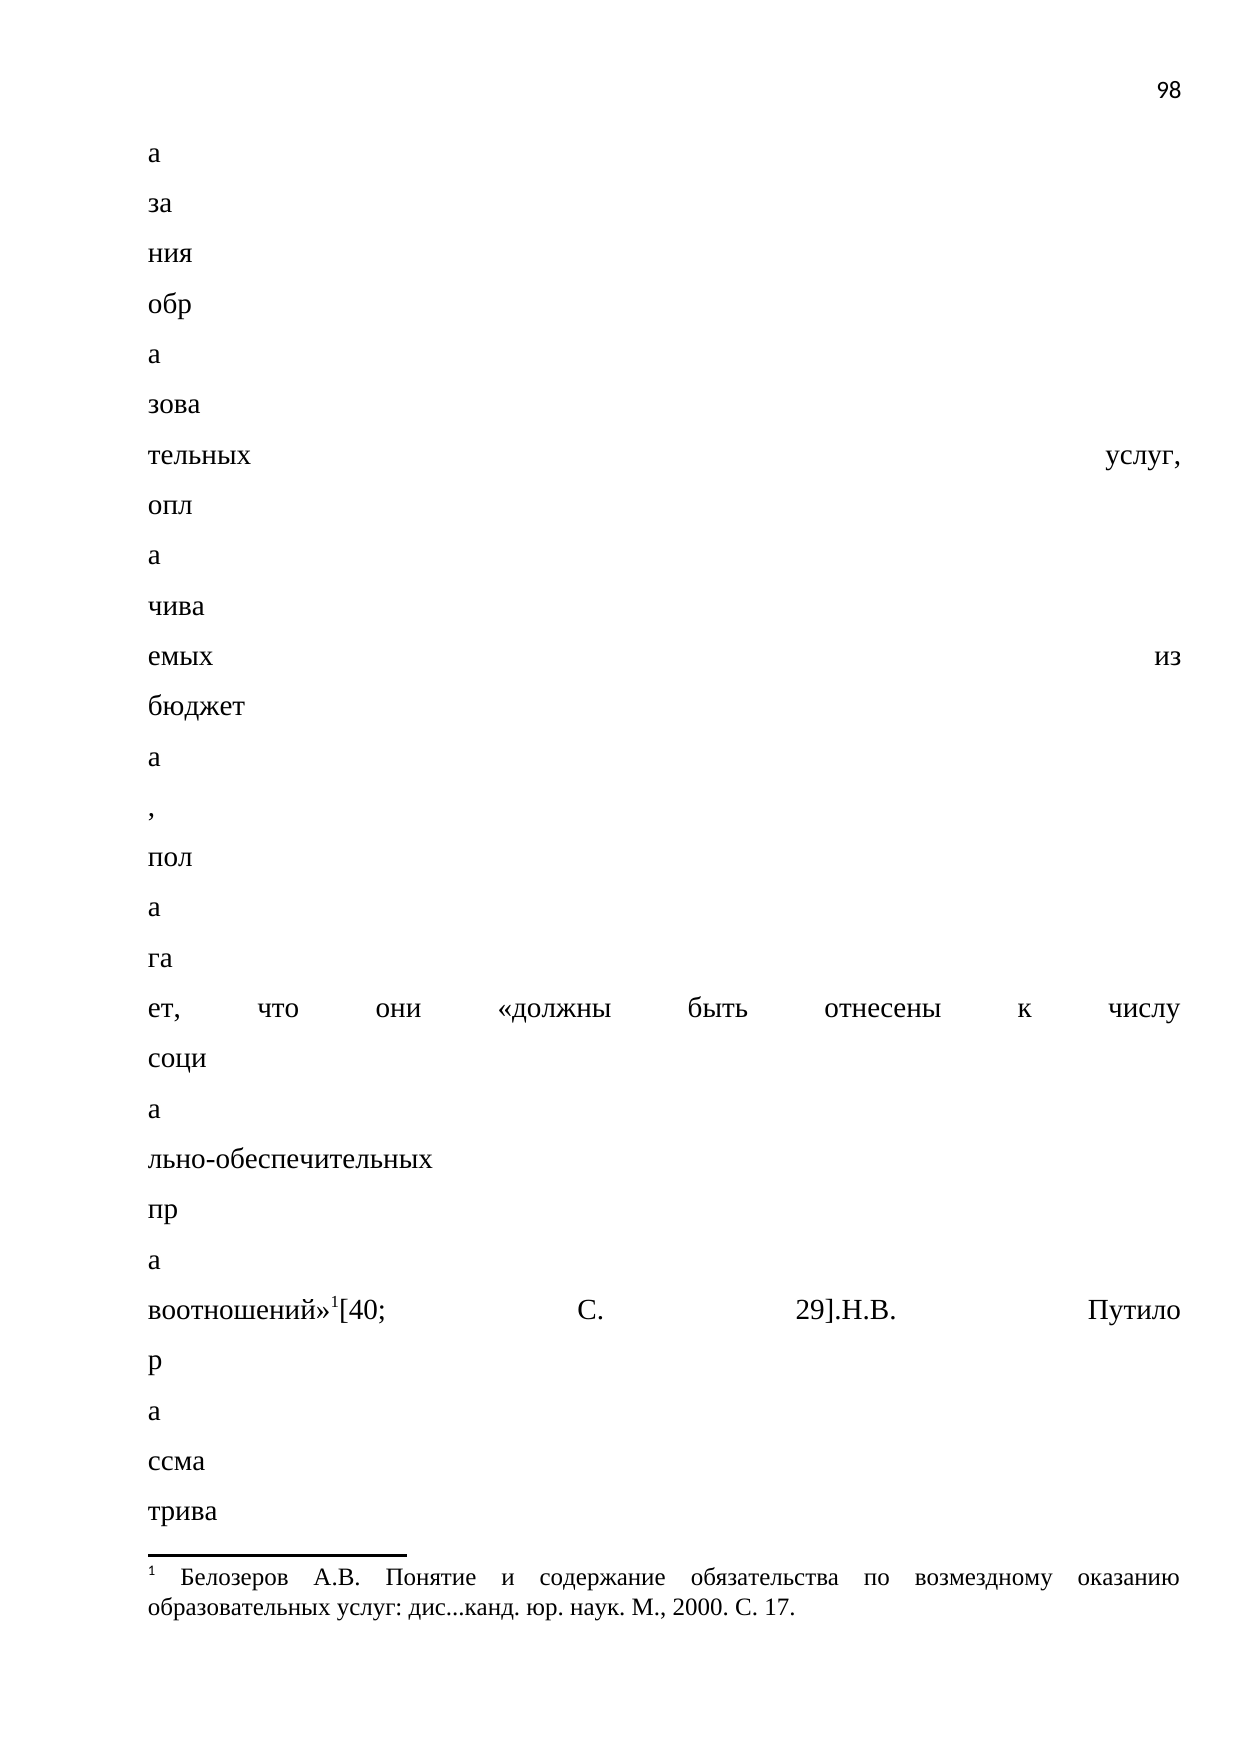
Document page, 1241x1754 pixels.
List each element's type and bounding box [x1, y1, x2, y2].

text [148, 135, 1181, 1527]
